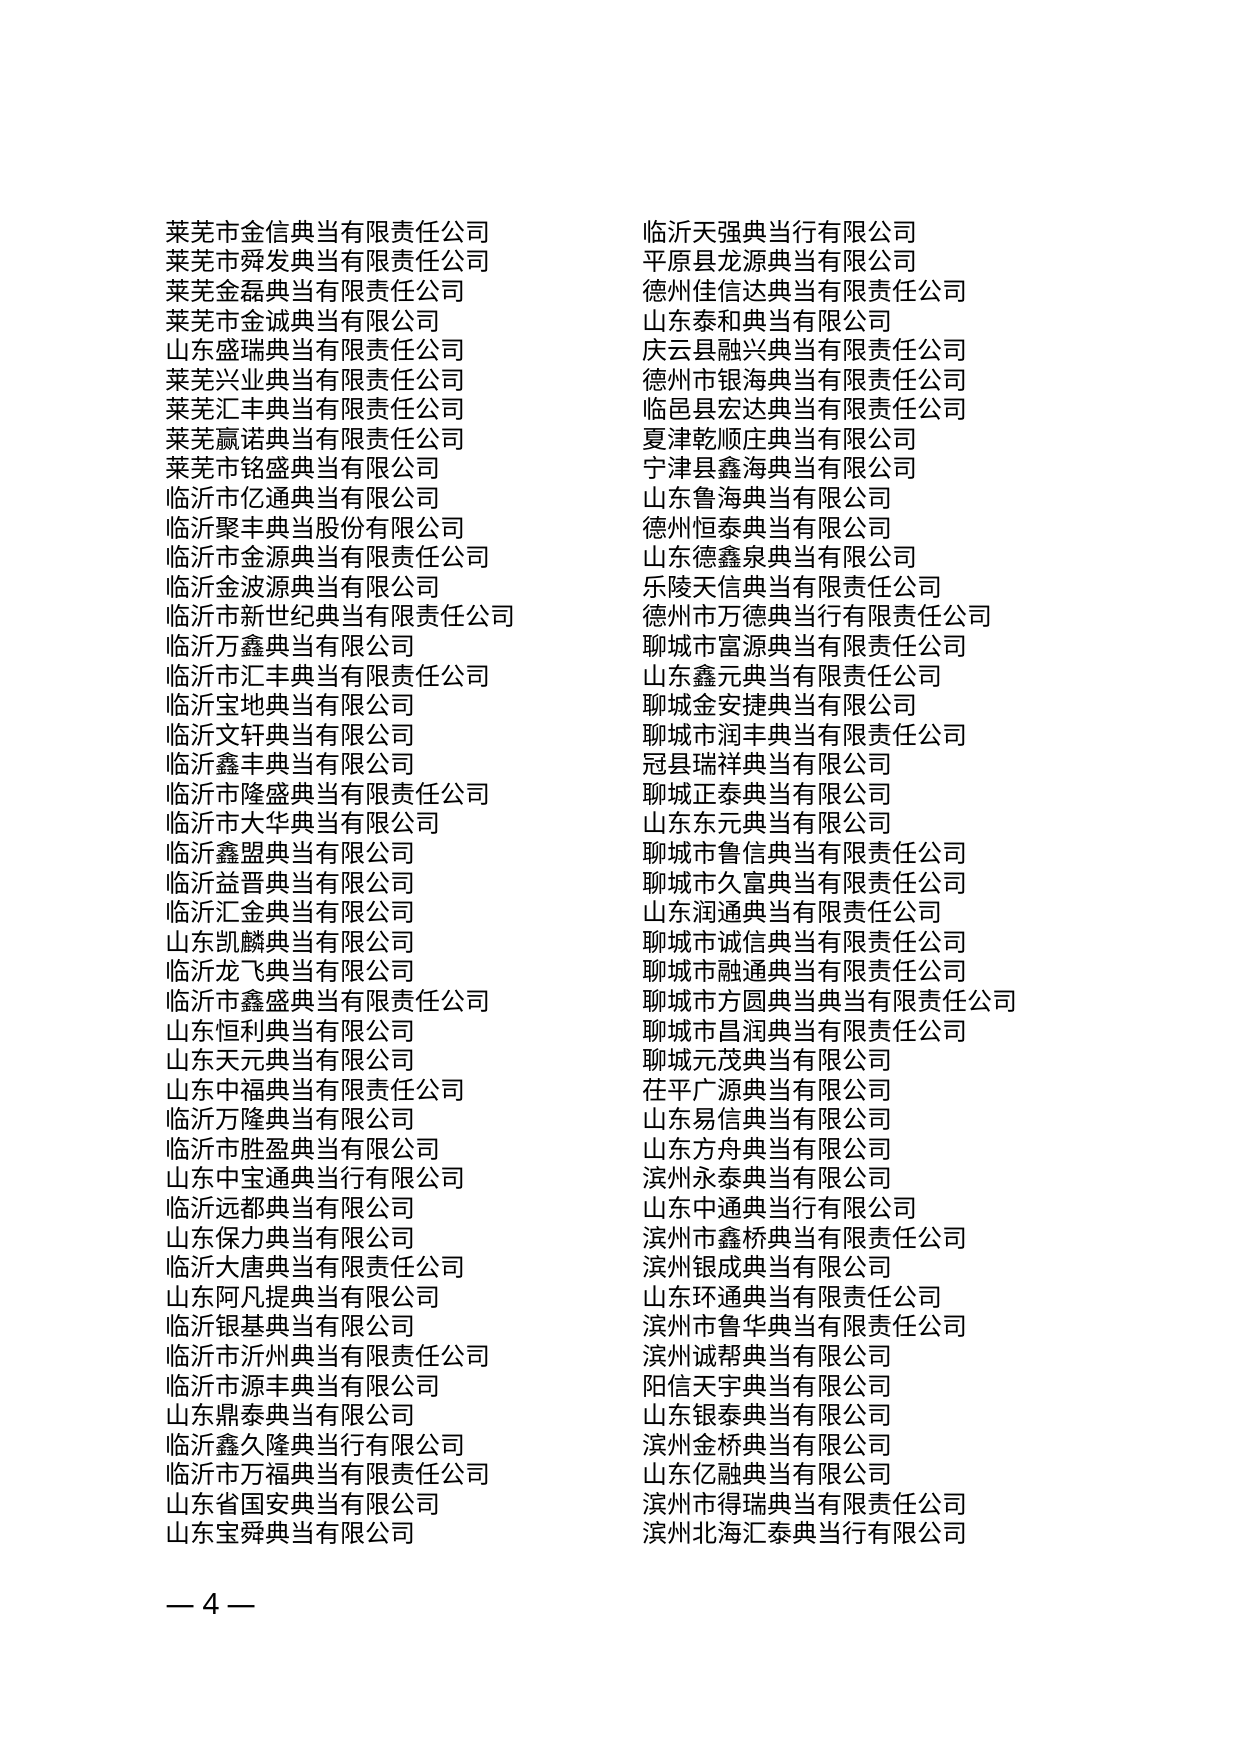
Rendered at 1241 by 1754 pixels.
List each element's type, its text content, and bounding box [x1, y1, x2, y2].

table_cell 山东亿融典当有限公司 [631, 1461, 1108, 1491]
table_cell 滨州银成典当有限公司 [631, 1254, 1108, 1283]
table_cell 山东中通典当行有限公司 [631, 1195, 1108, 1224]
table_cell 聊城市润丰典当有限责任公司 [631, 721, 1108, 751]
table_cell 冠县瑞祥典当有限公司 [631, 751, 1108, 781]
table_cell 临邑县宏达典当有限责任公司 [631, 396, 1108, 426]
table_cell 宁津县鑫海典当有限公司 [631, 455, 1108, 485]
table_cell 山东银泰典当有限公司 [631, 1402, 1108, 1431]
table_cell 山东鲁海典当有限公司 [631, 485, 1108, 514]
table_cell 山东泰和典当有限公司 [631, 307, 1108, 337]
table_cell 聊城金安捷典当有限公司 [631, 692, 1108, 721]
table_cell 临沂万隆典当有限公司 [154, 1106, 620, 1136]
table_cell 莱芜市舜发典当有限责任公司 [154, 248, 620, 278]
table_cell 莱芜赢诺典当有限责任公司 [154, 426, 620, 455]
table_cell 临沂聚丰典当股份有限公司 [154, 514, 620, 544]
table_cell 临沂市沂州典当有限责任公司 [154, 1343, 620, 1372]
table_cell 山东易信典当有限公司 [631, 1106, 1108, 1136]
table_cell 莱芜汇丰典当有限责任公司 [154, 396, 620, 426]
table_cell 滨州金桥典当有限公司 [631, 1431, 1108, 1461]
table_cell 滨州北海汇泰典当行有限公司 [631, 1520, 1108, 1550]
table_cell 临沂市大华典当有限公司 [154, 810, 620, 840]
table_cell 临沂万鑫典当有限公司 [154, 633, 620, 662]
table_cell 临沂宝地典当有限公司 [154, 692, 620, 721]
table_cell 滨州诚帮典当有限公司 [631, 1343, 1108, 1372]
table_cell 山东宝舜典当有限公司 [154, 1520, 620, 1550]
table_cell 临沂金波源典当有限公司 [154, 574, 620, 603]
table_cell 平原县龙源典当有限公司 [631, 248, 1108, 278]
table_cell 山东凯麟典当有限公司 [154, 929, 620, 958]
table_cell 聊城元茂典当有限公司 [631, 1047, 1108, 1076]
table_cell 临沂鑫久隆典当行有限公司 [154, 1431, 620, 1461]
table_cell 聊城市富源典当有限责任公司 [631, 633, 1108, 662]
table_cell 临沂市金源典当有限责任公司 [154, 544, 620, 573]
table_cell 临沂市亿通典当有限公司 [154, 485, 620, 514]
table_cell 德州市万德典当行有限责任公司 [631, 603, 1108, 633]
table_cell 临沂龙飞典当有限公司 [154, 958, 620, 988]
table_cell 山东中福典当有限责任公司 [154, 1076, 620, 1106]
table_cell 聊城市融通典当有限责任公司 [631, 958, 1108, 988]
table_cell 山东东元典当有限公司 [631, 810, 1108, 840]
table_cell 德州市银海典当有限责任公司 [631, 366, 1108, 396]
table_cell 莱芜金磊典当有限责任公司 [154, 278, 620, 307]
table_cell 临沂鑫丰典当有限公司 [154, 751, 620, 781]
table_cell 临沂大唐典当有限责任公司 [154, 1254, 620, 1283]
table_cell 山东鑫元典当有限责任公司 [631, 662, 1108, 692]
table_cell 乐陵天信典当有限责任公司 [631, 574, 1108, 603]
table_cell 山东德鑫泉典当有限公司 [631, 544, 1108, 573]
table_cell 临沂文轩典当有限公司 [154, 721, 620, 751]
table_cell 聊城市昌润典当有限责任公司 [631, 1017, 1108, 1047]
table_cell 山东天元典当有限公司 [154, 1047, 620, 1076]
table_cell 夏津乾顺庄典当有限公司 [631, 426, 1108, 455]
table_cell 莱芜市金信典当有限责任公司 [154, 219, 620, 248]
table_cell 庆云县融兴典当有限责任公司 [631, 337, 1108, 366]
table_cell 临沂汇金典当有限公司 [154, 899, 620, 928]
table_cell 临沂市源丰典当有限公司 [154, 1372, 620, 1402]
table_cell 山东保力典当有限公司 [154, 1224, 620, 1254]
table_cell 滨州市得瑞典当有限责任公司 [631, 1491, 1108, 1520]
table_cell 山东润通典当有限责任公司 [631, 899, 1108, 928]
table_cell 山东鼎泰典当有限公司 [154, 1402, 620, 1431]
table_cell 聊城市方圆典当典当有限责任公司 [631, 988, 1108, 1017]
table_cell 山东盛瑞典当有限责任公司 [154, 337, 620, 366]
table_cell 德州佳信达典当有限责任公司 [631, 278, 1108, 307]
table_cell 临沂鑫盟典当有限公司 [154, 840, 620, 869]
table_cell 山东阿凡提典当有限公司 [154, 1284, 620, 1313]
table_cell 莱芜市铭盛典当有限公司 [154, 455, 620, 485]
table_cell 山东中宝通典当行有限公司 [154, 1165, 620, 1195]
table_cell 山东方舟典当有限公司 [631, 1136, 1108, 1165]
table_cell 滨州市鲁华典当有限责任公司 [631, 1313, 1108, 1343]
table_cell 德州恒泰典当有限公司 [631, 514, 1108, 544]
table_cell 临沂远都典当有限公司 [154, 1195, 620, 1224]
table_cell 临沂天强典当行有限公司 [631, 219, 1108, 248]
table_cell 临沂市万福典当有限责任公司 [154, 1461, 620, 1491]
table_cell 莱芜兴业典当有限责任公司 [154, 366, 620, 396]
table_cell 临沂市汇丰典当有限责任公司 [154, 662, 620, 692]
table_cell 山东恒利典当有限公司 [154, 1017, 620, 1047]
table_cell 阳信天宇典当有限公司 [631, 1372, 1108, 1402]
table_cell 临沂益晋典当有限公司 [154, 869, 620, 899]
table_cell 临沂银基典当有限公司 [154, 1313, 620, 1343]
table_cell 山东省国安典当有限公司 [154, 1491, 620, 1520]
table_cell 聊城市久富典当有限责任公司 [631, 869, 1108, 899]
table_cell 聊城正泰典当有限公司 [631, 781, 1108, 810]
table_cell 临沂市新世纪典当有限责任公司 [154, 603, 620, 633]
table_cell 滨州市鑫桥典当有限责任公司 [631, 1224, 1108, 1254]
table_cell 聊城市诚信典当有限责任公司 [631, 929, 1108, 958]
table_cell 临沂市胜盈典当有限公司 [154, 1136, 620, 1165]
table_cell 滨州永泰典当有限公司 [631, 1165, 1108, 1195]
table_cell 临沂市隆盛典当有限责任公司 [154, 781, 620, 810]
table_cell 茌平广源典当有限公司 [631, 1076, 1108, 1106]
table_cell 临沂市鑫盛典当有限责任公司 [154, 988, 620, 1017]
table_cell 山东环通典当有限责任公司 [631, 1284, 1108, 1313]
table_cell 聊城市鲁信典当有限责任公司 [631, 840, 1108, 869]
table_cell 莱芜市金诚典当有限公司 [154, 307, 620, 337]
